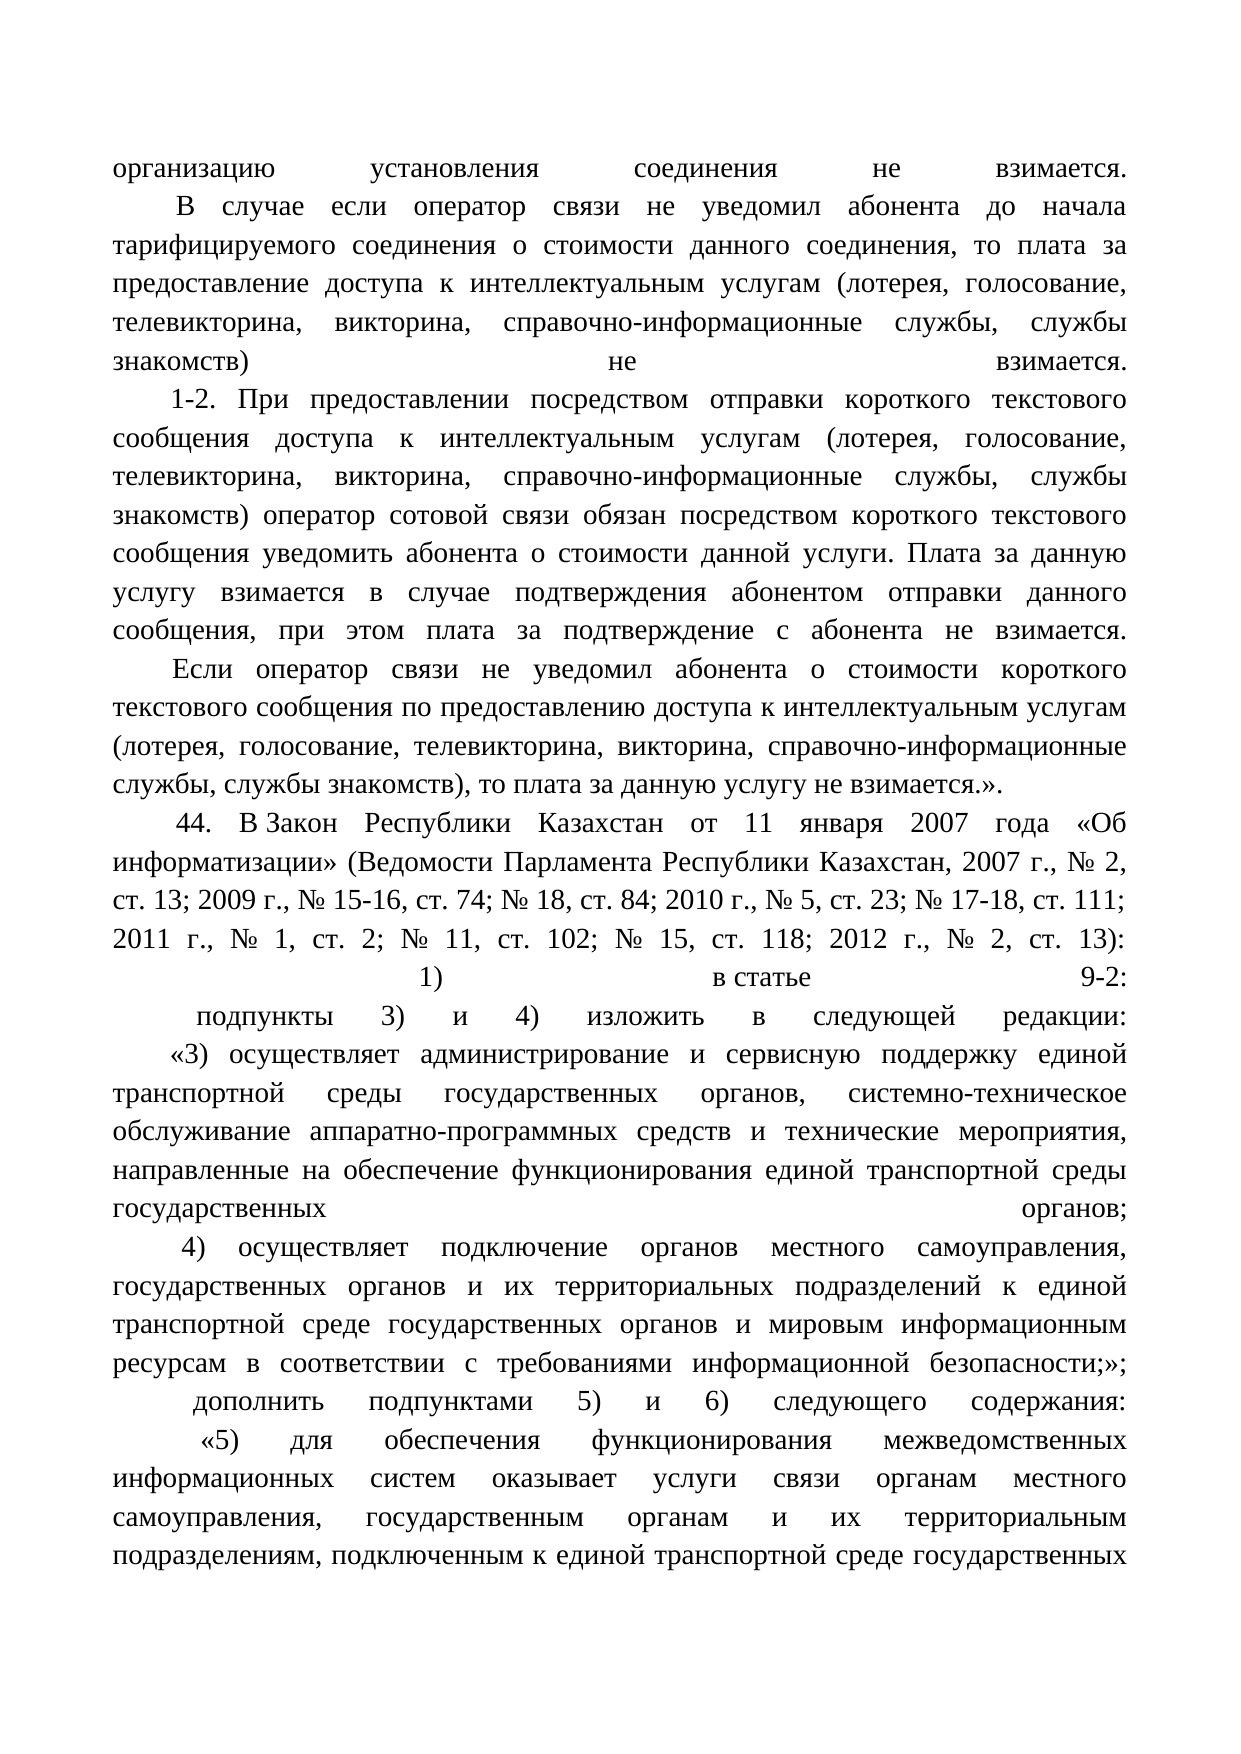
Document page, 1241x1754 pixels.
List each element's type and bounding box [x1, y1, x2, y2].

text [112, 150, 1128, 800]
text [112, 805, 1128, 1571]
